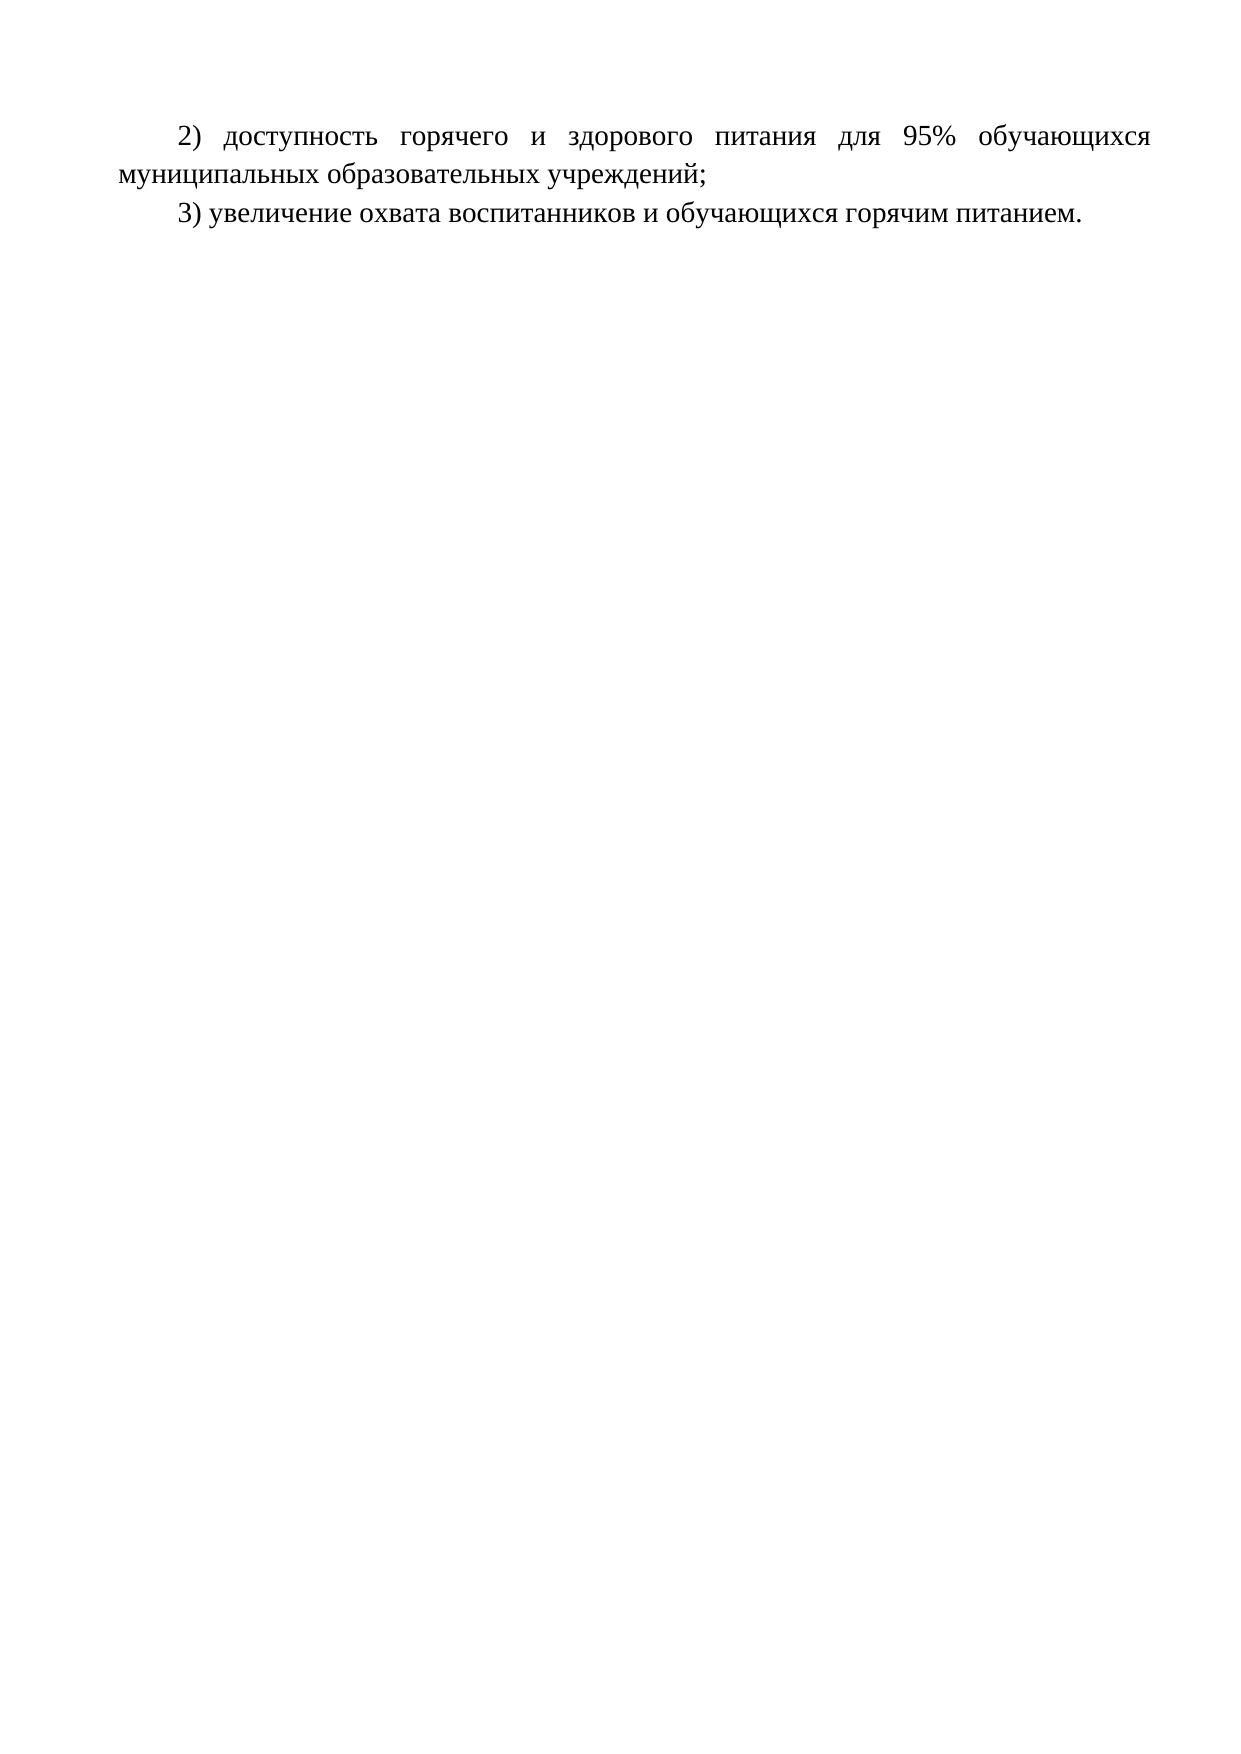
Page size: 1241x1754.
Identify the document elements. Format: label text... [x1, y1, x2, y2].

text 3) увеличение охвата воспитанников и обучающихся горячим питанием. [118, 195, 1152, 229]
text 2) доступность горячего и здорового питания для 95% обучающихся муниципальных образовательных учреждений; [118, 118, 1152, 190]
